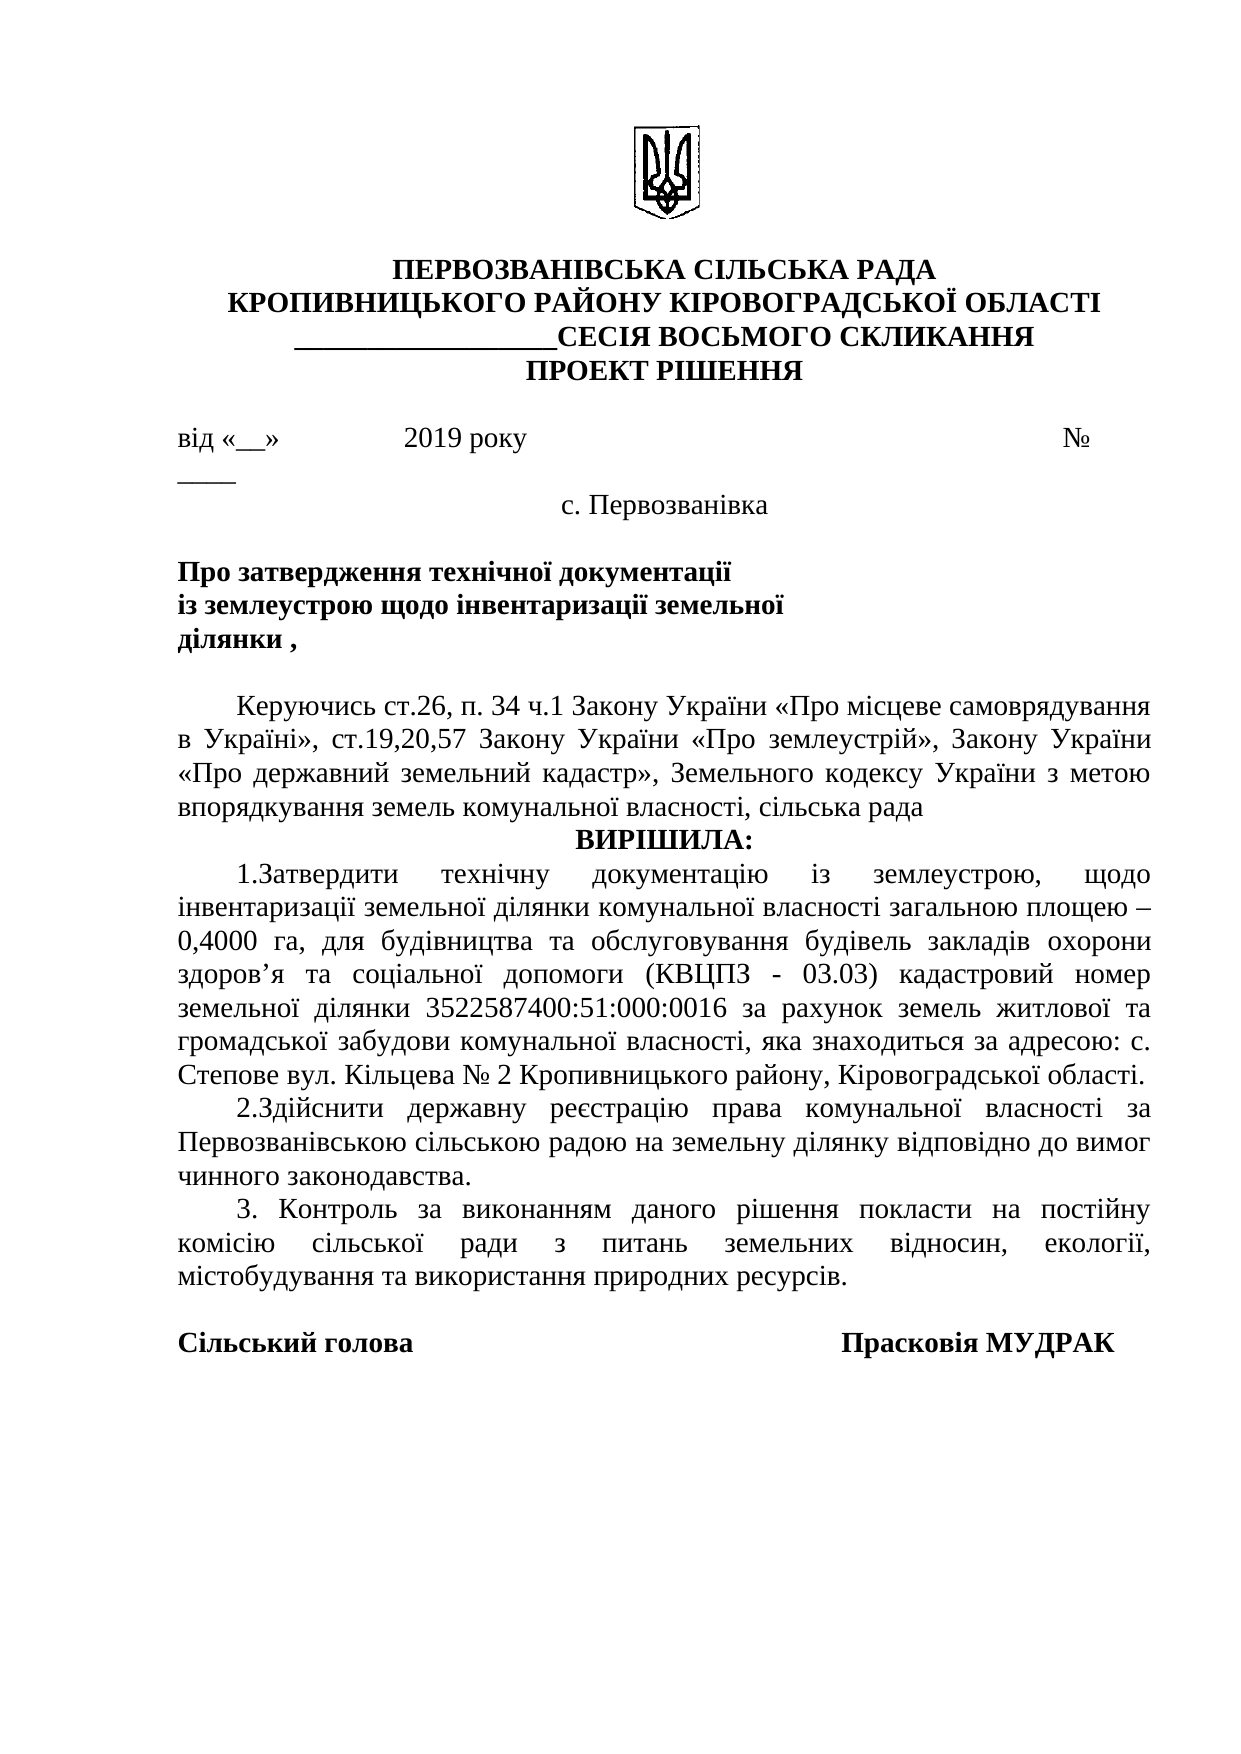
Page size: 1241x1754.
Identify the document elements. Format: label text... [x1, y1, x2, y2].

text __________________СЕСІЯ ВОСЬМОГО СКЛИКАННЯ [177, 319, 1152, 353]
picture [631, 124, 700, 219]
text 2.Здійснити державну реєстрацію права комунальної власності за Первозванівською сільською радою на земельну ділянку відповідно до вимог чинного законодавства. [177, 1091, 1152, 1191]
text КРОПИВНИЦЬКОГО РАЙОНУ КІРОВОГРАДСЬКОЇ ОБЛАСТІ [177, 286, 1152, 319]
text ВИРІШИЛА: [177, 822, 1152, 856]
text ділянки , [177, 621, 1152, 654]
text 3. Контроль за виконанням даного рішення покласти на постійну комісію сільської ради з питань земельних відносин, екології, містобудування та використання природних ресурсів. [177, 1191, 1152, 1292]
text Керуючись ст.26, п. 34 ч.1 Закону України «Про місцеве самоврядування в Україні», ст.19,20,57 Закону України «Про землеустрій», Закону України «Про державний земельний кадастр», Земельного кодексу України з метою впорядкування земель комунальної власності, сільська рада [177, 688, 1152, 822]
text ПЕРВОЗВАНІВСЬКА СІЛЬСЬКА РАДА [177, 252, 1152, 286]
text 1.Затвердити технічну документацію із землеустрою, щодо інвентаризації земельної ділянки комунальної власності загальною площею – 0,4000 га, для будівництва та обслуговування будівель закладів охорони здоров’я та соціальної допомоги (КВЦПЗ - 03.03) кадастровий номер земельної ділянки 3522587400:51:000:0016 за рахунок земель житлової та громадської забудови комунальної власності, яка знаходиться за адресою: с. Степове вул. Кільцева № 2 Кропивницького району, Кіровоградської області. [177, 856, 1152, 1091]
text Сільський голова Прасковія МУДРАК [177, 1325, 1152, 1359]
text ПРОЕКТ РІШЕННЯ [177, 353, 1152, 386]
text с. Первозванівка [177, 487, 1152, 520]
text Про затвердження технічної документації [177, 554, 1152, 587]
text від «__» 2019 року № ____ [177, 420, 1152, 487]
text із землеустрою щодо інвентаризації земельної [177, 587, 1152, 621]
